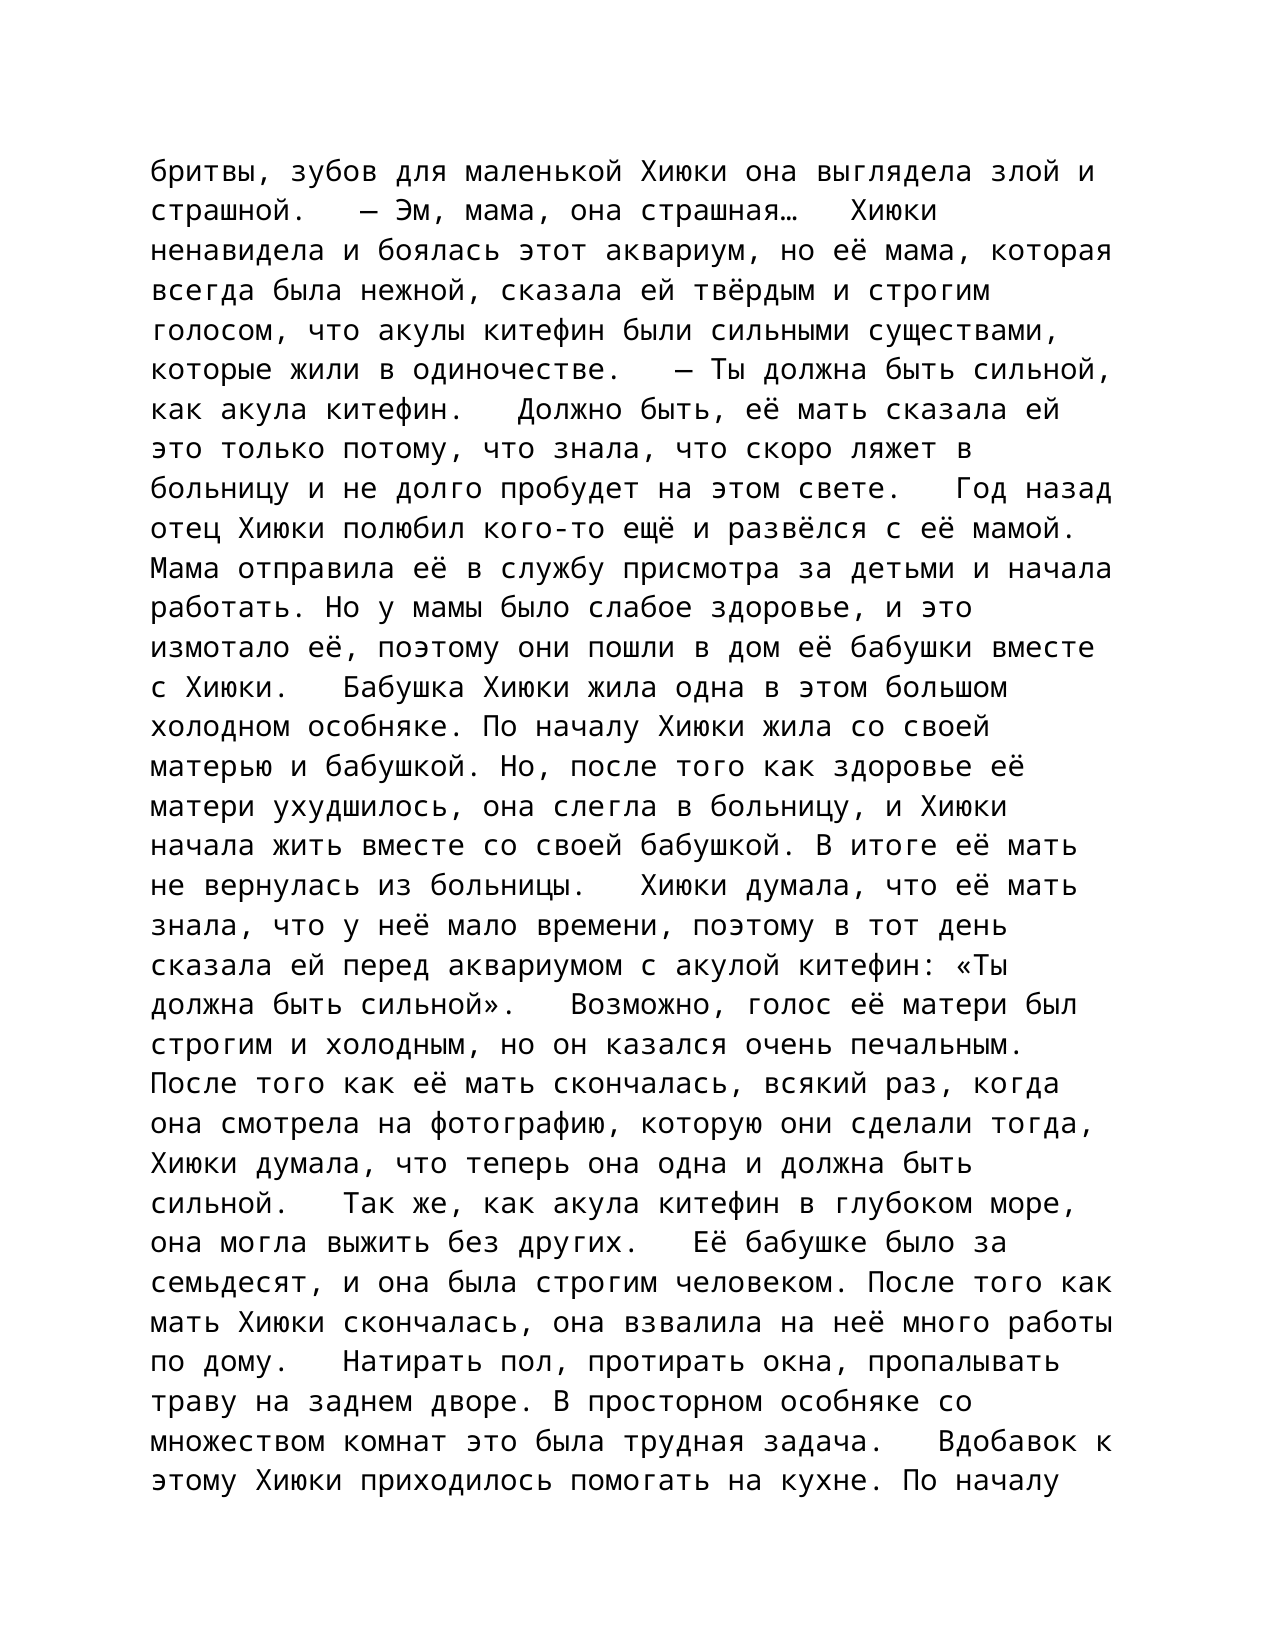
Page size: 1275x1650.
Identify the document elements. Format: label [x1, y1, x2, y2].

text [150, 150, 1125, 1499]
